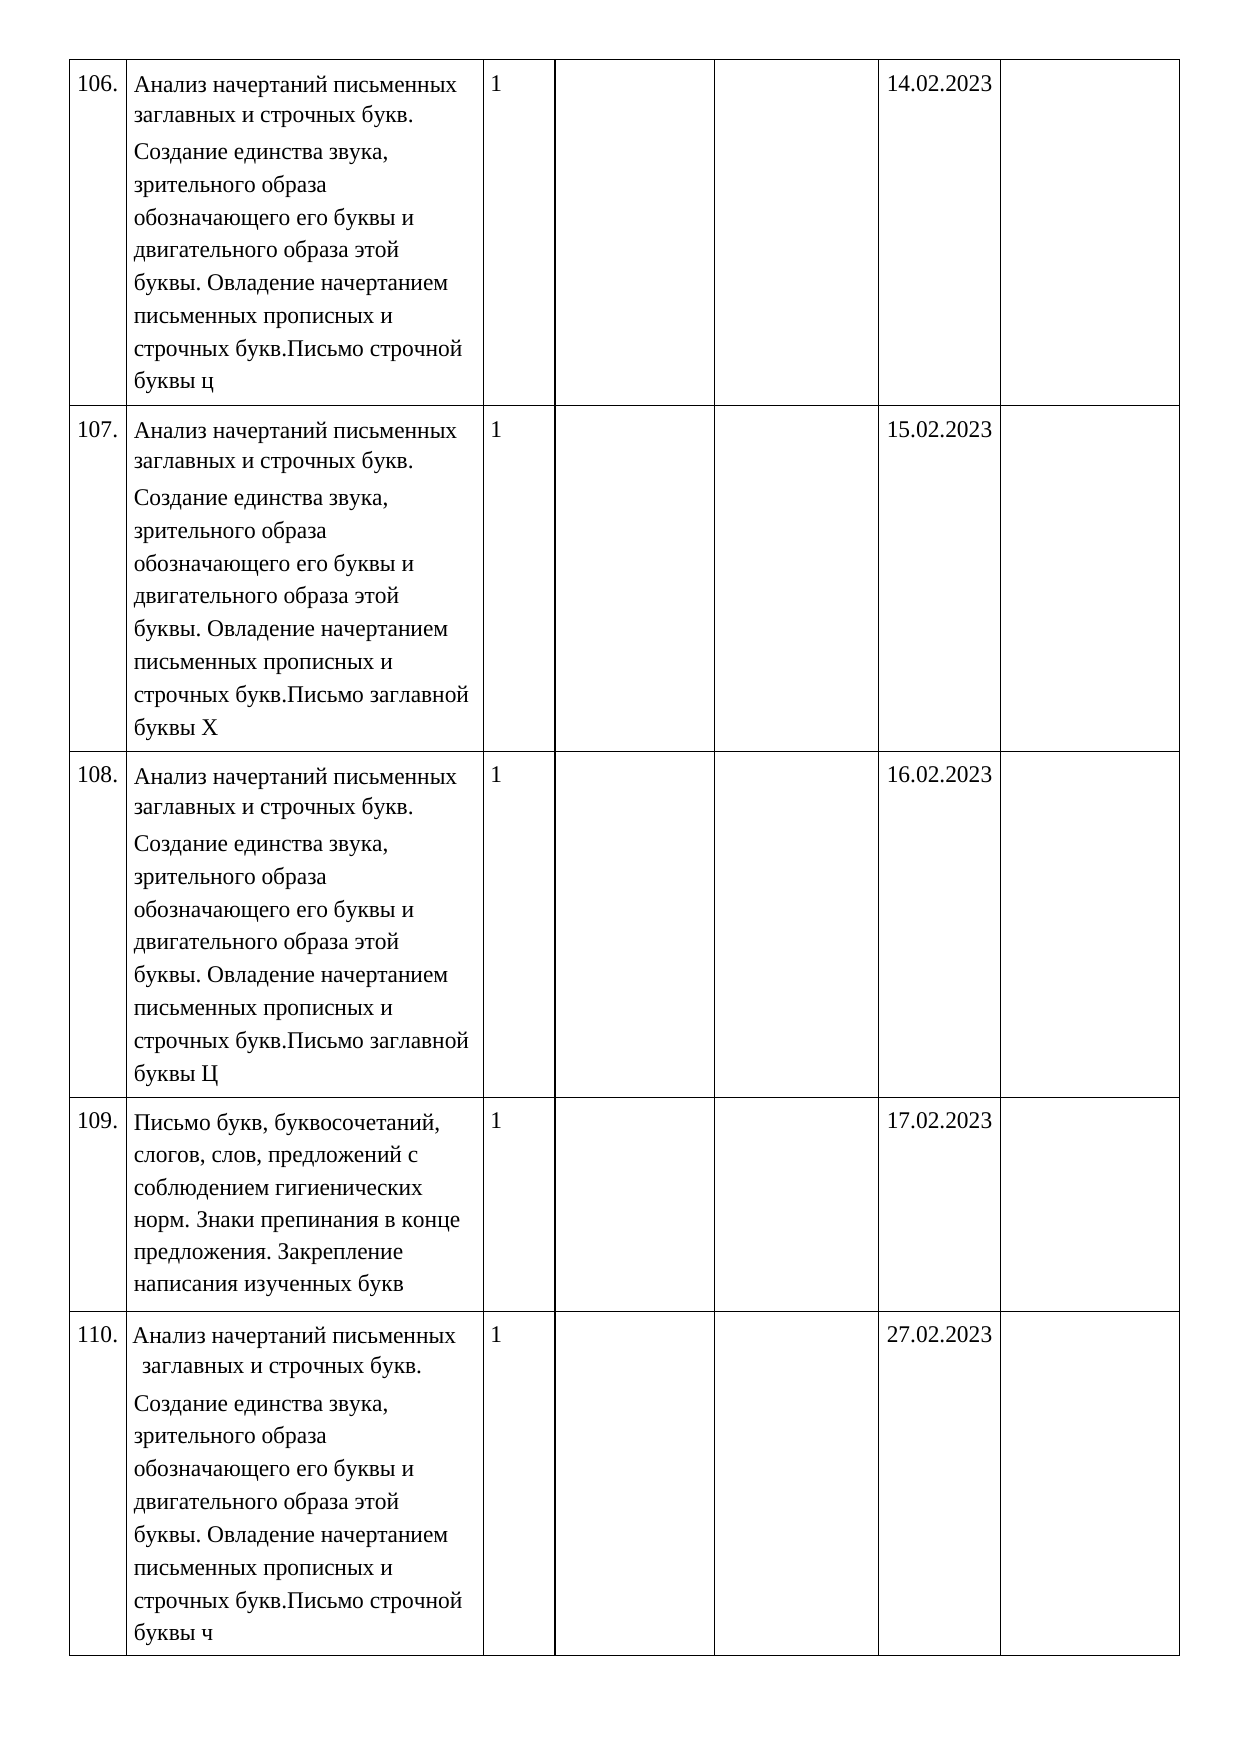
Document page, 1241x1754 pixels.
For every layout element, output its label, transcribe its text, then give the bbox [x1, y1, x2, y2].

table_cell 17.02.2023 [879, 1098, 1000, 1311]
table_cell [1001, 752, 1179, 1097]
table_cell [556, 1098, 714, 1311]
table_cell 109. [70, 1098, 126, 1311]
table_cell 1 [484, 406, 554, 751]
table_cell [556, 1312, 714, 1654]
table_cell Анализ начертаний письменных заглавных и строчных букв. Создание единства звука, зрительного образа обозначающего его буквы и двигательного образа этой буквы. Овладение начертанием письменных прописных и строчных букв.Письмо строчной буквы ч [127, 1312, 483, 1654]
table_cell 1 [484, 1098, 554, 1311]
table_header 1 [484, 60, 554, 405]
table_cell 1 [484, 1312, 554, 1654]
table_cell [1001, 1098, 1179, 1311]
table_cell [1001, 1312, 1179, 1654]
table_cell Анализ начертаний письменных заглавных и строчных букв. Создание единства звука, зрительного образа обозначающего его буквы и двигательного образа этой буквы. Овладение начертанием письменных прописных и строчных букв.Письмо заглавной буквы Х [127, 406, 483, 751]
table_cell [715, 1098, 878, 1311]
table_cell Анализ начертаний письменных заглавных и строчных букв. Создание единства звука, зрительного образа обозначающего его буквы и двигательного образа этой буквы. Овладение начертанием письменных прописных и строчных букв.Письмо заглавной буквы Ц [127, 752, 483, 1097]
table_cell 27.02.2023 [879, 1312, 1000, 1654]
table_cell [715, 406, 878, 751]
table_cell 15.02.2023 [879, 406, 1000, 751]
table_cell [556, 406, 714, 751]
table_header [556, 60, 714, 405]
table_cell 1 [484, 752, 554, 1097]
table_cell 16.02.2023 [879, 752, 1000, 1097]
table_cell 108. [70, 752, 126, 1097]
table_cell [1001, 406, 1179, 751]
table_cell [715, 752, 878, 1097]
table_cell 110. [70, 1312, 126, 1654]
table_cell 107. [70, 406, 126, 751]
table_header Анализ начертаний письменных заглавных и строчных букв. Создание единства звука, зрительного образа обозначающего его буквы и двигательного образа этой буквы. Овладение начертанием письменных прописных и строчных букв.Письмо строчной буквы ц [127, 60, 483, 405]
table_header 106. [70, 60, 126, 405]
table_cell [556, 752, 714, 1097]
table_header [715, 60, 878, 405]
table_cell [715, 1312, 878, 1654]
table_cell Письмо букв, буквосочетаний, слогов, слов, предложений с соблюдением гигиенических норм. Знаки препинания в конце предложения. Закрепление написания изученных букв [127, 1098, 483, 1311]
table_header 14.02.2023 [879, 60, 1000, 405]
table_header [1001, 60, 1179, 405]
